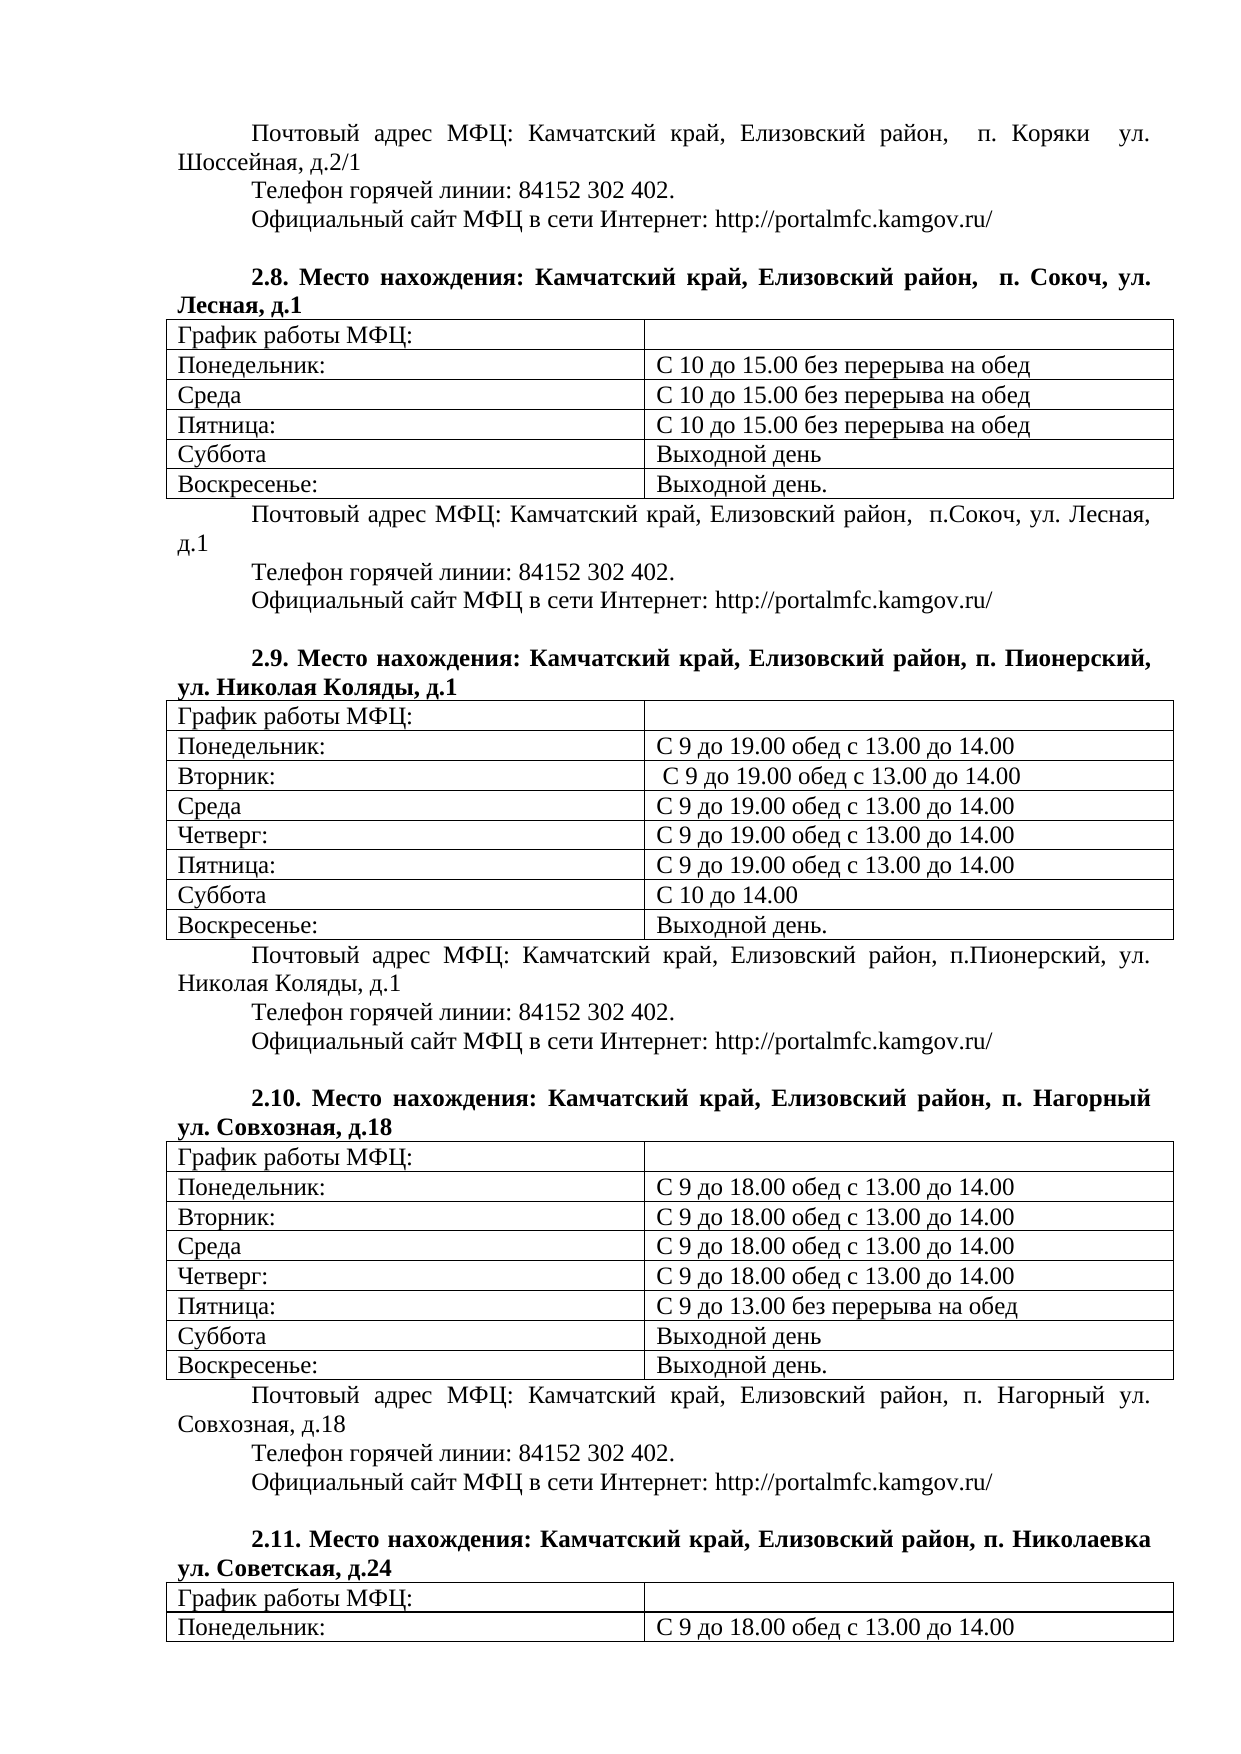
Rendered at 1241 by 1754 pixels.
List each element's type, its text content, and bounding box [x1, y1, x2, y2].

table_cell Воскресенье: [167, 910, 644, 939]
table_cell Вторник: [167, 1202, 644, 1230]
table_cell Воскресенье: [167, 1351, 644, 1379]
table_cell С 9 до 18.00 обед с 13.00 до 14.00 [645, 1231, 1173, 1260]
table_header [645, 320, 1173, 349]
table_header [645, 1142, 1173, 1171]
text Официальный сайт МФЦ в сети Интернет: http://portalmfc.kamgov.ru/ [177, 1467, 1152, 1495]
table_header [645, 1583, 1173, 1611]
table_cell С 9 до 13.00 без перерыва на обед [645, 1291, 1173, 1320]
text 2.9. Место нахождения: Камчатский край, Елизовский район, п. Пионерский, ул. Николая Коляды, д.1 [177, 643, 1152, 700]
table_cell Выходной день. [645, 469, 1173, 498]
table_header График работы МФЦ: [167, 701, 644, 730]
text Телефон горячей линии: 84152 302 402. [177, 1438, 1152, 1467]
table_cell Воскресенье: [167, 469, 644, 498]
table_cell С 9 до 19.00 обед с 13.00 до 14.00 [645, 791, 1173, 819]
table_cell С 9 до 18.00 обед с 13.00 до 14.00 [645, 1202, 1173, 1230]
text Почтовый адрес МФЦ: Камчатский край, Елизовский район, п.Сокоч, ул. Лесная, д.1 [177, 499, 1152, 557]
table_cell Среда [167, 791, 644, 819]
text Почтовый адрес МФЦ: Камчатский край, Елизовский район, п. Коряки ул. Шоссейная, д.2/1 [177, 118, 1152, 176]
table_cell Суббота [167, 880, 644, 909]
table_cell Вторник: [167, 761, 644, 790]
table_header График работы МФЦ: [167, 320, 644, 349]
table_header График работы МФЦ: [167, 1583, 644, 1611]
table_cell Суббота [167, 1321, 644, 1349]
text 2.11. Место нахождения: Камчатский край, Елизовский район, п. Николаевка ул. Советская, д.24 [177, 1524, 1152, 1582]
text 2.8. Место нахождения: Камчатский край, Елизовский район, п. Сокоч, ул. Лесная, д.1 [177, 262, 1152, 319]
table_cell Выходной день. [645, 1351, 1173, 1379]
text Почтовый адрес МФЦ: Камчатский край, Елизовский район, п. Нагорный ул. Совхозная, д.18 [177, 1380, 1152, 1438]
table_cell Четверг: [167, 821, 644, 849]
table_cell Пятница: [167, 410, 644, 438]
text 2.10. Место нахождения: Камчатский край, Елизовский район, п. Нагорный ул. Совхозная, д.18 [177, 1083, 1152, 1141]
table_cell С 10 до 15.00 без перерыва на обед [645, 410, 1173, 438]
table_cell Выходной день [645, 440, 1173, 468]
table_cell Выходной день [645, 1321, 1173, 1349]
table_cell С 9 до 19.00 обед с 13.00 до 14.00 [645, 731, 1173, 760]
table_cell С 9 до 19.00 обед с 13.00 до 14.00 [645, 761, 1173, 790]
table_cell Пятница: [167, 850, 644, 879]
table_cell Выходной день. [645, 910, 1173, 939]
text Официальный сайт МФЦ в сети Интернет: http://portalmfc.kamgov.ru/ [177, 1026, 1152, 1055]
table_cell Понедельник: [167, 1172, 644, 1201]
text Официальный сайт МФЦ в сети Интернет: http://portalmfc.kamgov.ru/ [177, 204, 1152, 233]
table_cell С 10 до 15.00 без перерыва на обед [645, 380, 1173, 409]
table_cell С 9 до 19.00 обед с 13.00 до 14.00 [645, 821, 1173, 849]
table_cell Понедельник: [167, 731, 644, 760]
table_cell С 10 до 15.00 без перерыва на обед [645, 350, 1173, 379]
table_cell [645, 1613, 1173, 1641]
table_header График работы МФЦ: [167, 1142, 644, 1171]
text Почтовый адрес МФЦ: Камчатский край, Елизовский район, п.Пионерский, ул. Николая Коляды, д.1 [177, 940, 1152, 997]
text Официальный сайт МФЦ в сети Интернет: http://portalmfc.kamgov.ru/ [177, 585, 1152, 614]
table_cell Понедельник: [167, 350, 644, 379]
table_cell С 9 до 18.00 обед с 13.00 до 14.00 [645, 1261, 1173, 1290]
table_cell С 10 до 14.00 [645, 880, 1173, 909]
text Телефон горячей линии: 84152 302 402. [177, 557, 1152, 585]
text Телефон горячей линии: 84152 302 402. [177, 997, 1152, 1026]
table_cell Пятница: [167, 1291, 644, 1320]
text Телефон горячей линии: 84152 302 402. [177, 176, 1152, 204]
table_cell Суббота [167, 440, 644, 468]
table_cell С 9 до 19.00 обед с 13.00 до 14.00 [645, 850, 1173, 879]
table_header [645, 701, 1173, 730]
table_cell Четверг: [167, 1261, 644, 1290]
table_cell С 9 до 18.00 обед с 13.00 до 14.00 [645, 1172, 1173, 1201]
table_cell Среда [167, 380, 644, 409]
table_cell Понедельник: [167, 1613, 644, 1641]
table_cell Среда [167, 1231, 644, 1260]
